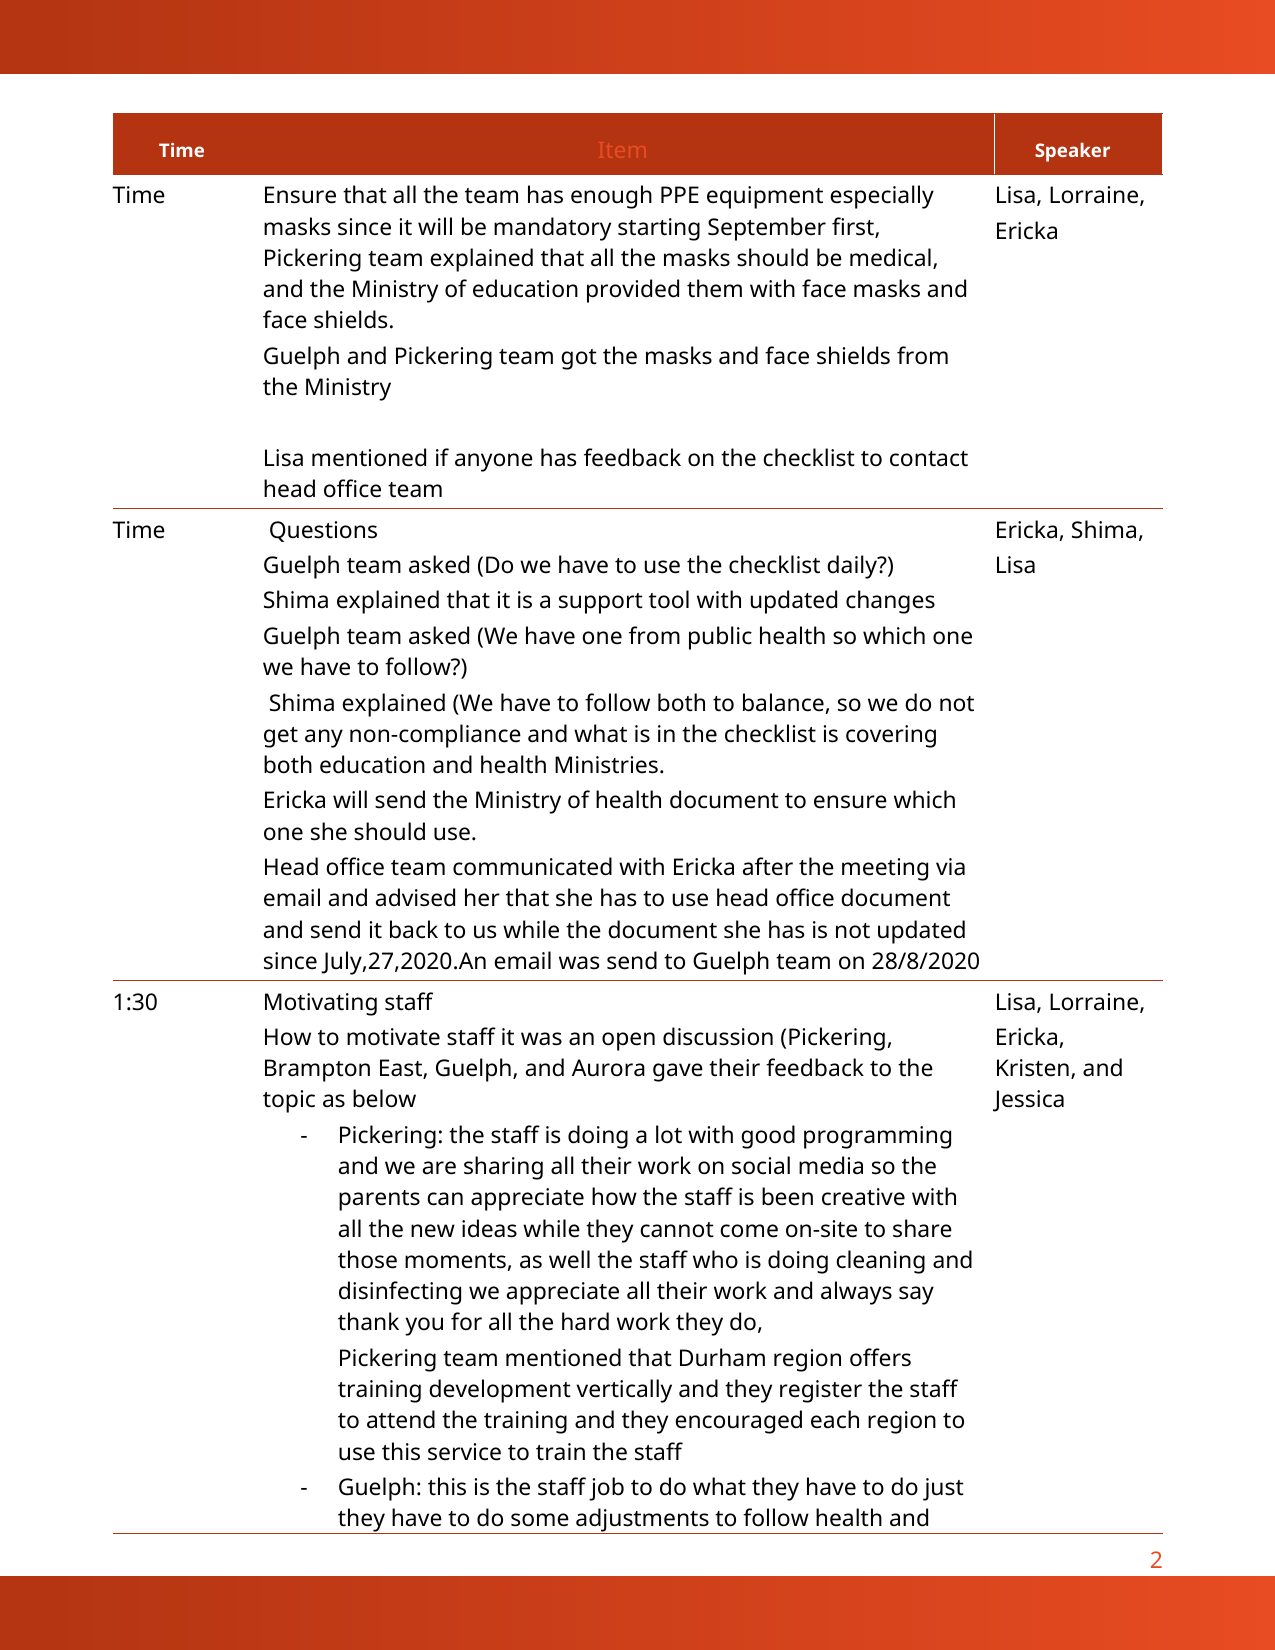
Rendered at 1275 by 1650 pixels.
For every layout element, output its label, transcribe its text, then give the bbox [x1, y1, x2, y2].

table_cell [995, 981, 1162, 1533]
table_cell Questions Guelph team asked (Do we have to use the checklist daily?) Shima explained that it is a support tool with updated changes Guelph team asked (We have one from public health so which one we have to follow?) Shima explained (We have to follow both to balance, so we do not get any non-compliance and what is in the checklist is covering both education and health Ministries. Ericka will send the Ministry of health document to ensure which one she should use. Head office team communicated with Ericka after the meeting via email and advised her that she has to use head office document and send it back to us while the document she has is not updated since July,27,2020.An email was send to Guelph team on 28/8/2020 [263, 509, 994, 980]
table_cell Ericka, Shima, Lisa [995, 509, 1162, 980]
table_header [113, 114, 263, 174]
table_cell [263, 981, 994, 1533]
table_cell Ensure that all the team has enough PPE equipment especially masks since it will be mandatory starting September first, Pickering team explained that all the masks should be medical, and the Ministry of education provided them with face masks and face shields. Guelph and Pickering team got the masks and face shields from the Ministry Lisa mentioned if anyone has feedback on the checklist to contact head office team [263, 175, 994, 508]
table_cell 1:30 [113, 981, 263, 1533]
table_header [263, 114, 994, 174]
table_cell Lisa, Lorraine, Ericka [995, 175, 1162, 508]
table_header Speaker [995, 114, 1162, 174]
